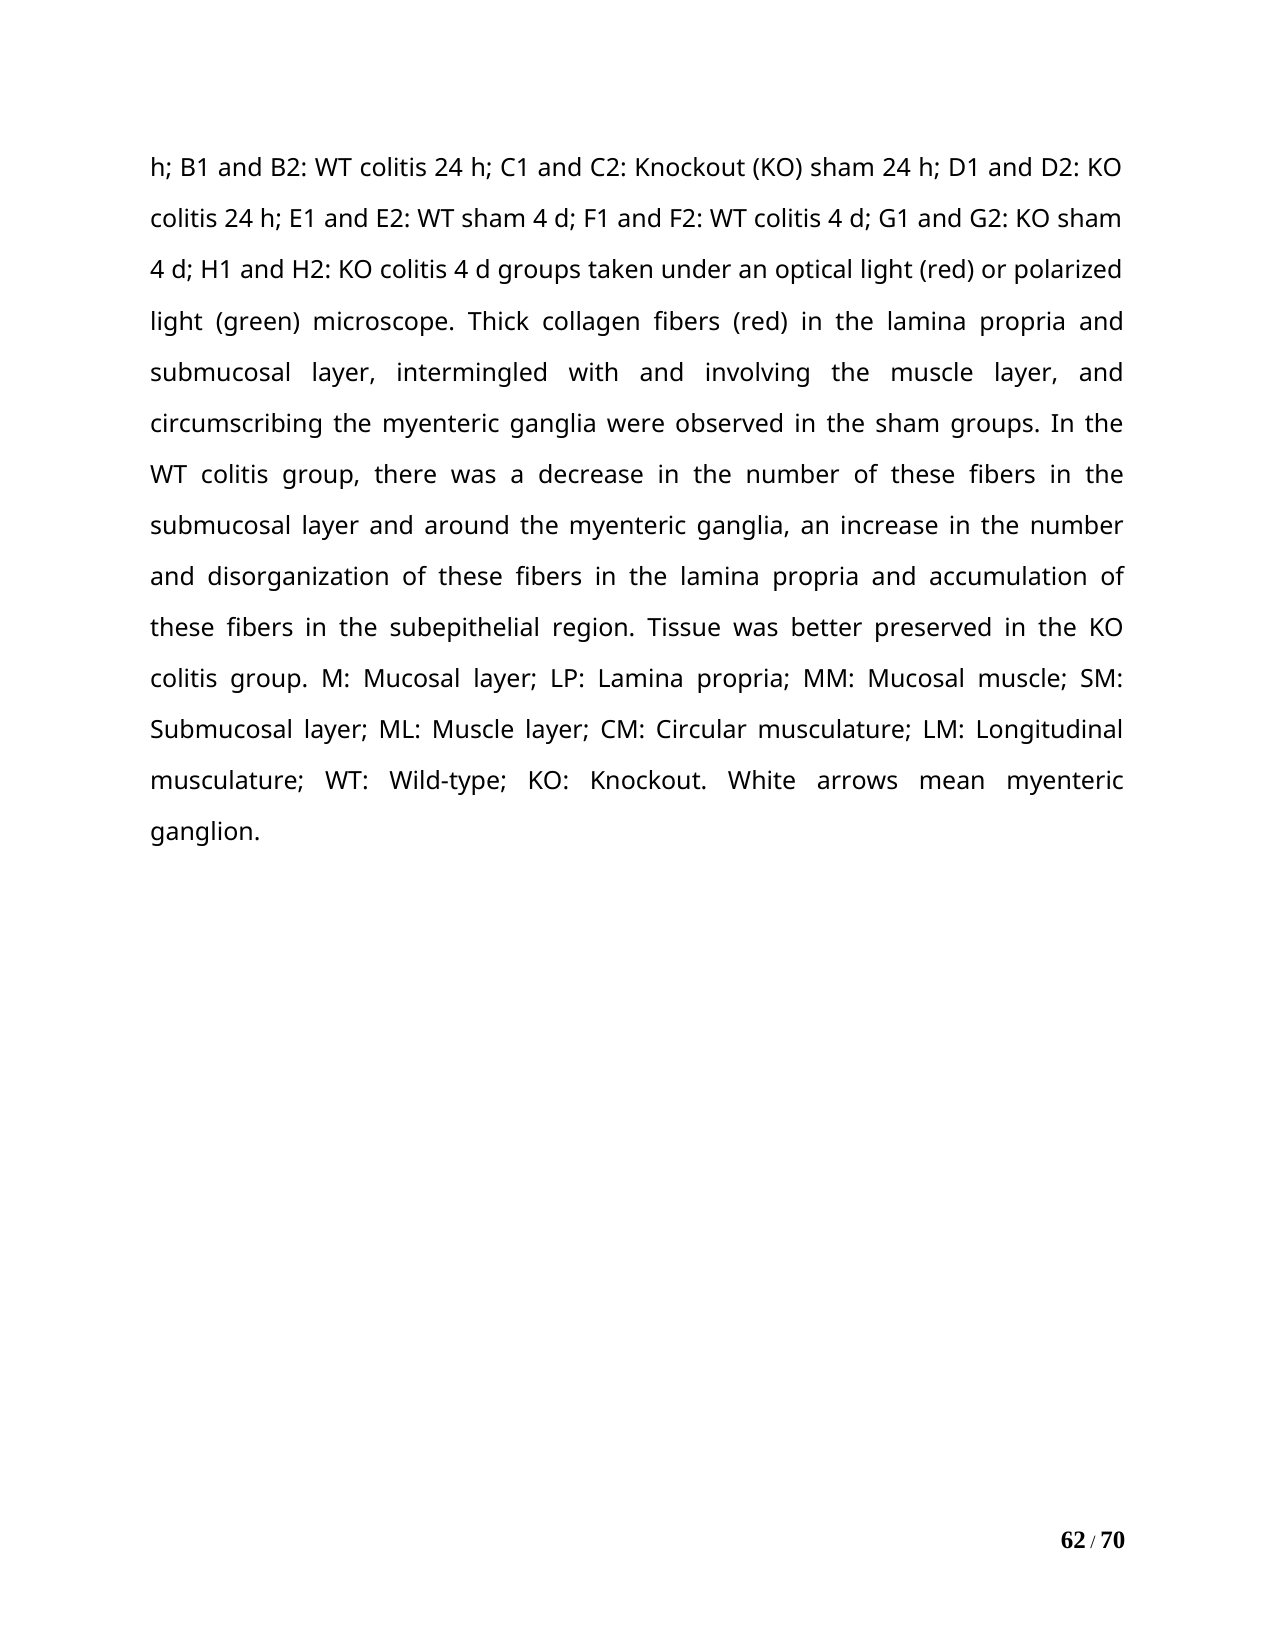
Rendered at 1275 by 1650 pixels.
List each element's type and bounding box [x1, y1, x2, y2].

text [150, 150, 1125, 848]
